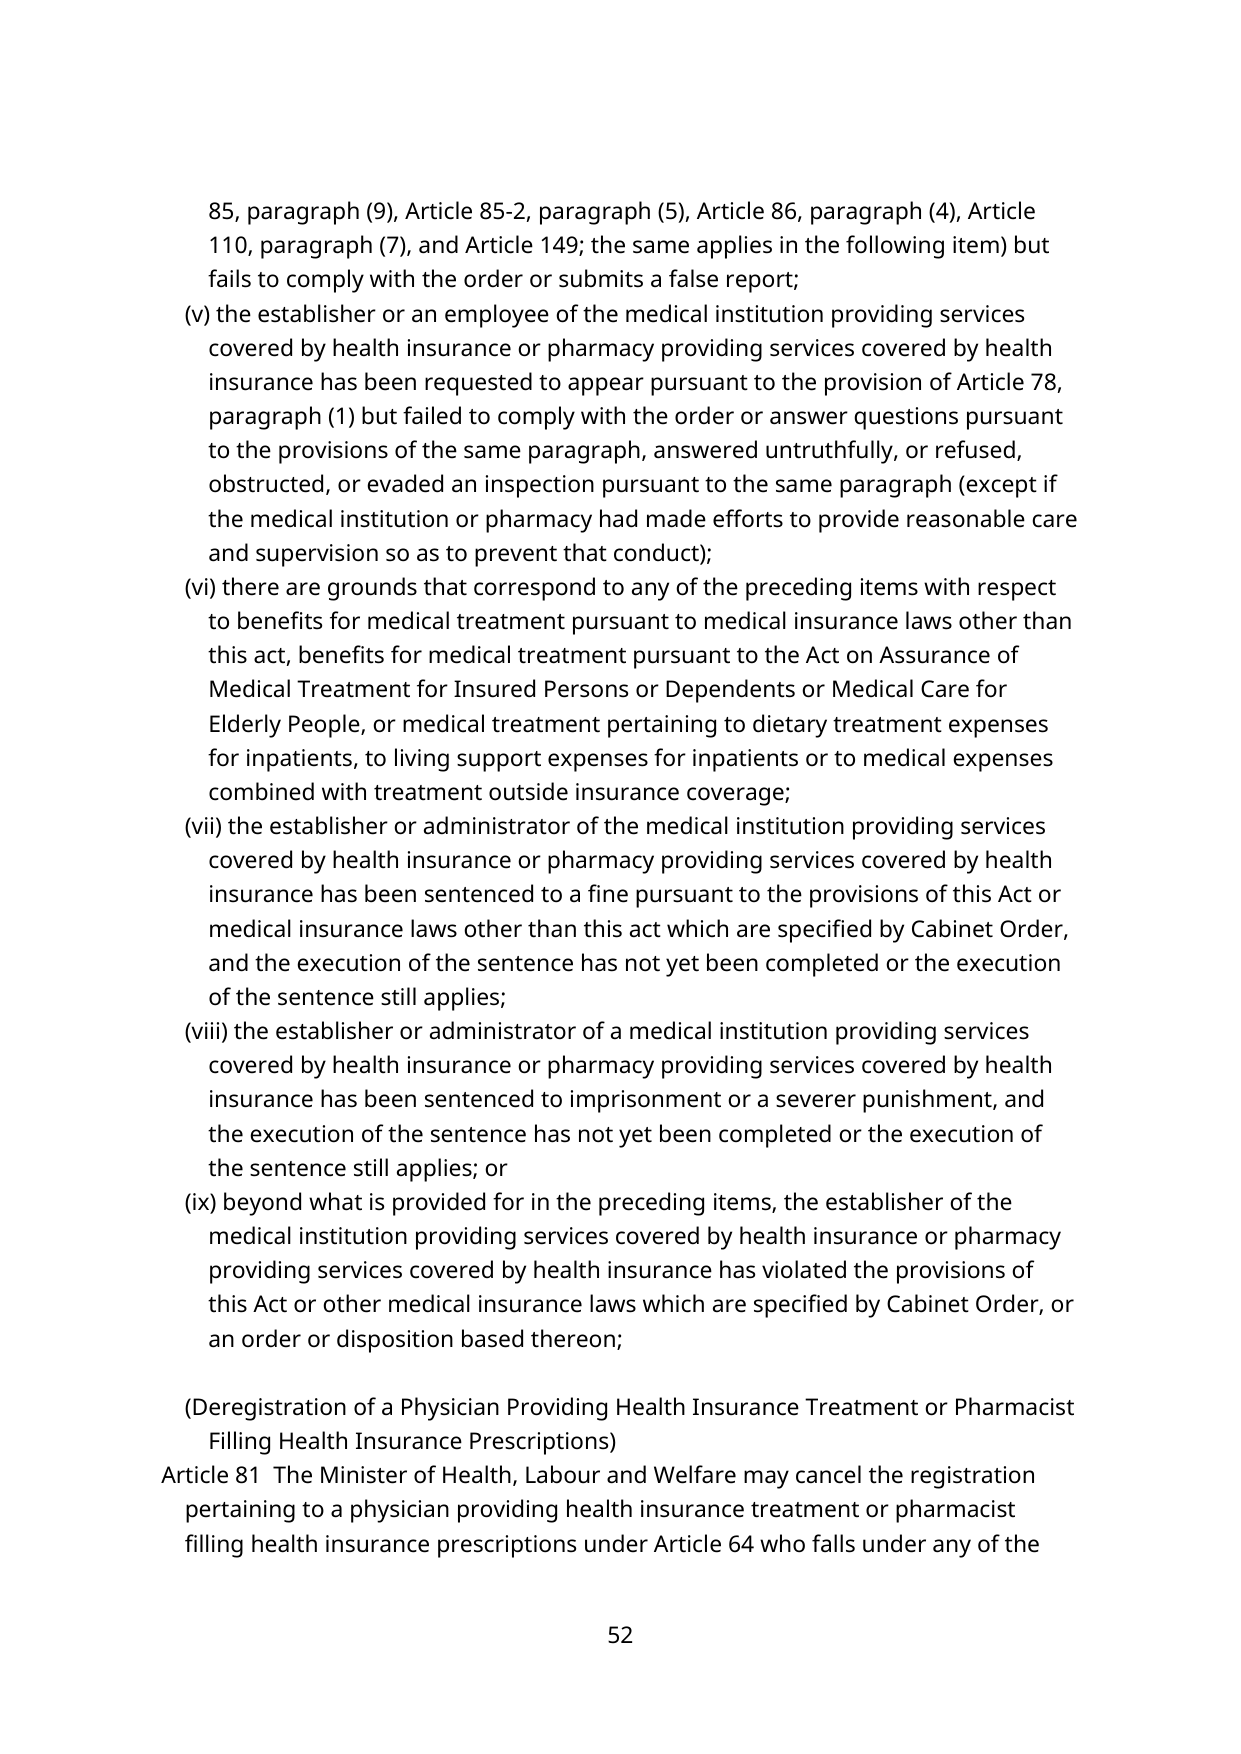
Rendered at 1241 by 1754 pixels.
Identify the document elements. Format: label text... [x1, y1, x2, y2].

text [184, 194, 1079, 296]
text (vii) the establisher or administrator of the medical institution providing services covered by health insurance or pharmacy providing services covered by health insurance has been sentenced to a fine pursuant to the provisions of this Act or medical insurance laws other than this act which are specified by Cabinet Order, and the execution of the sentence has not yet been completed or the execution of the sentence still applies; [184, 809, 1079, 1014]
text (ix) beyond what is provided for in the preceding items, the establisher of the medical institution providing services covered by health insurance or pharmacy providing services covered by health insurance has violated the provisions of this Act or other medical insurance laws which are specified by Cabinet Order, or an order or disposition based thereon; [184, 1184, 1079, 1355]
text (Deregistration of a Physician Providing Health Insurance Treatment or Pharmacist Filling Health Insurance Prescriptions) [184, 1389, 1079, 1458]
text (viii) the establisher or administrator of a medical institution providing services covered by health insurance or pharmacy providing services covered by health insurance has been sentenced to imprisonment or a severer punishment, and the execution of the sentence has not yet been completed or the execution of the sentence still applies; or [184, 1014, 1079, 1184]
text (vi) there are grounds that correspond to any of the preceding items with respect to benefits for medical treatment pursuant to medical insurance laws other than this act, benefits for medical treatment pursuant to the Act on Assurance of Medical Treatment for Insured Persons or Dependents or Medical Care for Elderly People, or medical treatment pertaining to dietary treatment expenses for inpatients, to living support expenses for inpatients or to medical expenses combined with treatment outside insurance coverage; [184, 569, 1079, 809]
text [161, 1458, 1079, 1560]
text (v) the establisher or an employee of the medical institution providing services covered by health insurance or pharmacy providing services covered by health insurance has been requested to appear pursuant to the provision of Article 78, paragraph (1) but failed to comply with the order or answer questions pursuant to the provisions of the same paragraph, answered untruthfully, or refused, obstructed, or evaded an inspection pursuant to the same paragraph (except if the medical institution or pharmacy had made efforts to provide reasonable care and supervision so as to prevent that conduct); [184, 296, 1079, 569]
